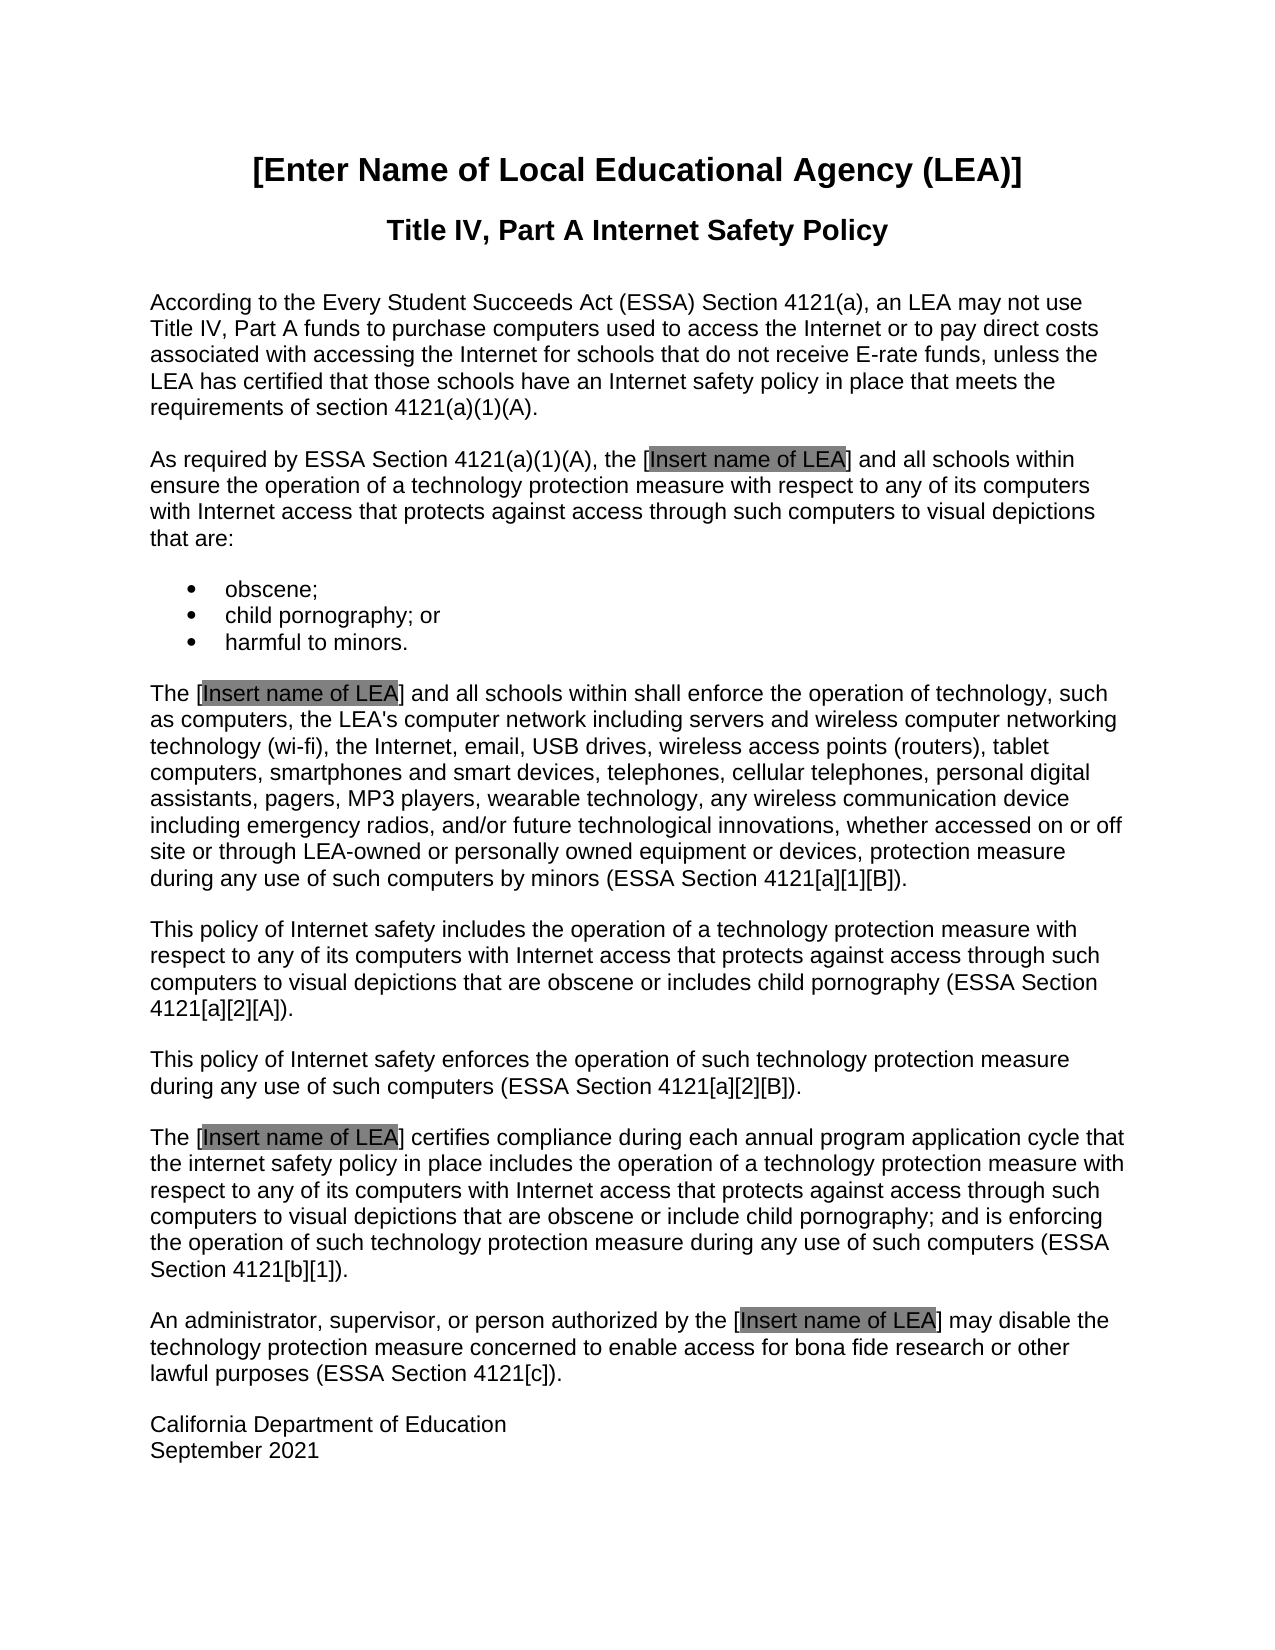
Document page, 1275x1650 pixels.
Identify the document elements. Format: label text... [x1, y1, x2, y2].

subtitle Title IV, Part A Internet Safety Policy [150, 213, 1125, 247]
text The [Insert name of LEA] and all schools within shall enforce the operation of technology, such as computers, the LEA's computer network including servers and wireless computer networking technology (wi-fi), the Internet, email, USB drives, wireless access points (routers), tablet computers, smartphones and smart devices, telephones, cellular telephones, personal digital assistants, pagers, MP3 players, wearable technology, any wireless communication device including emergency radios, and/or future technological innovations, whether accessed on or off site or through LEA-owned or personally owned equipment or devices, protection measure during any use of such computers by minors (ESSA Section 4121[a][1][B]). [150, 680, 1125, 891]
list child pornography; or [187, 602, 1125, 629]
text California Department of Education [150, 1411, 1125, 1437]
text An administrator, supervisor, or person authorized by the [Insert name of LEA] may disable the technology protection measure concerned to enable access for bona fide research or other lawful purposes (ESSA Section 4121[c]). [150, 1307, 1125, 1386]
list obscene; [187, 576, 1125, 602]
list harmful to minors. [187, 629, 1125, 655]
text This policy of Internet safety includes the operation of a technology protection measure with respect to any of its computers with Internet access that protects against access through such computers to visual depictions that are obscene or includes child pornography (ESSA Section 4121[a][2][A]). [150, 916, 1125, 1021]
text September 2021 [150, 1437, 1125, 1464]
text As required by ESSA Section 4121(a)(1)(A), the [Insert name of LEA] and all schools within ensure the operation of a technology protection measure with respect to any of its computers with Internet access that protects against access through such computers to visual depictions that are: [150, 446, 1125, 551]
subtitle [Enter Name of Local Educational Agency (LEA)] [150, 150, 1125, 188]
text This policy of Internet safety enforces the operation of such technology protection measure during any use of such computers (ESSA Section 4121[a][2][B]). [150, 1046, 1125, 1099]
text According to the Every Student Succeeds Act (ESSA) Section 4121(a), an LEA may not use Title IV, Part A funds to purchase computers used to access the Internet or to pay direct costs associated with accessing the Internet for schools that do not receive E-rate funds, unless the LEA has certified that those schools have an Internet safety policy in place that meets the requirements of section 4121(a)(1)(A). [150, 289, 1125, 421]
text The [Insert name of LEA] certifies compliance during each annual program application cycle that the internet safety policy in place includes the operation of a technology protection measure with respect to any of its computers with Internet access that protects against access through such computers to visual depictions that are obscene or include child pornography; and is enforcing the operation of such technology protection measure during any use of such computers (ESSA Section 4121[b][1]). [150, 1124, 1125, 1282]
